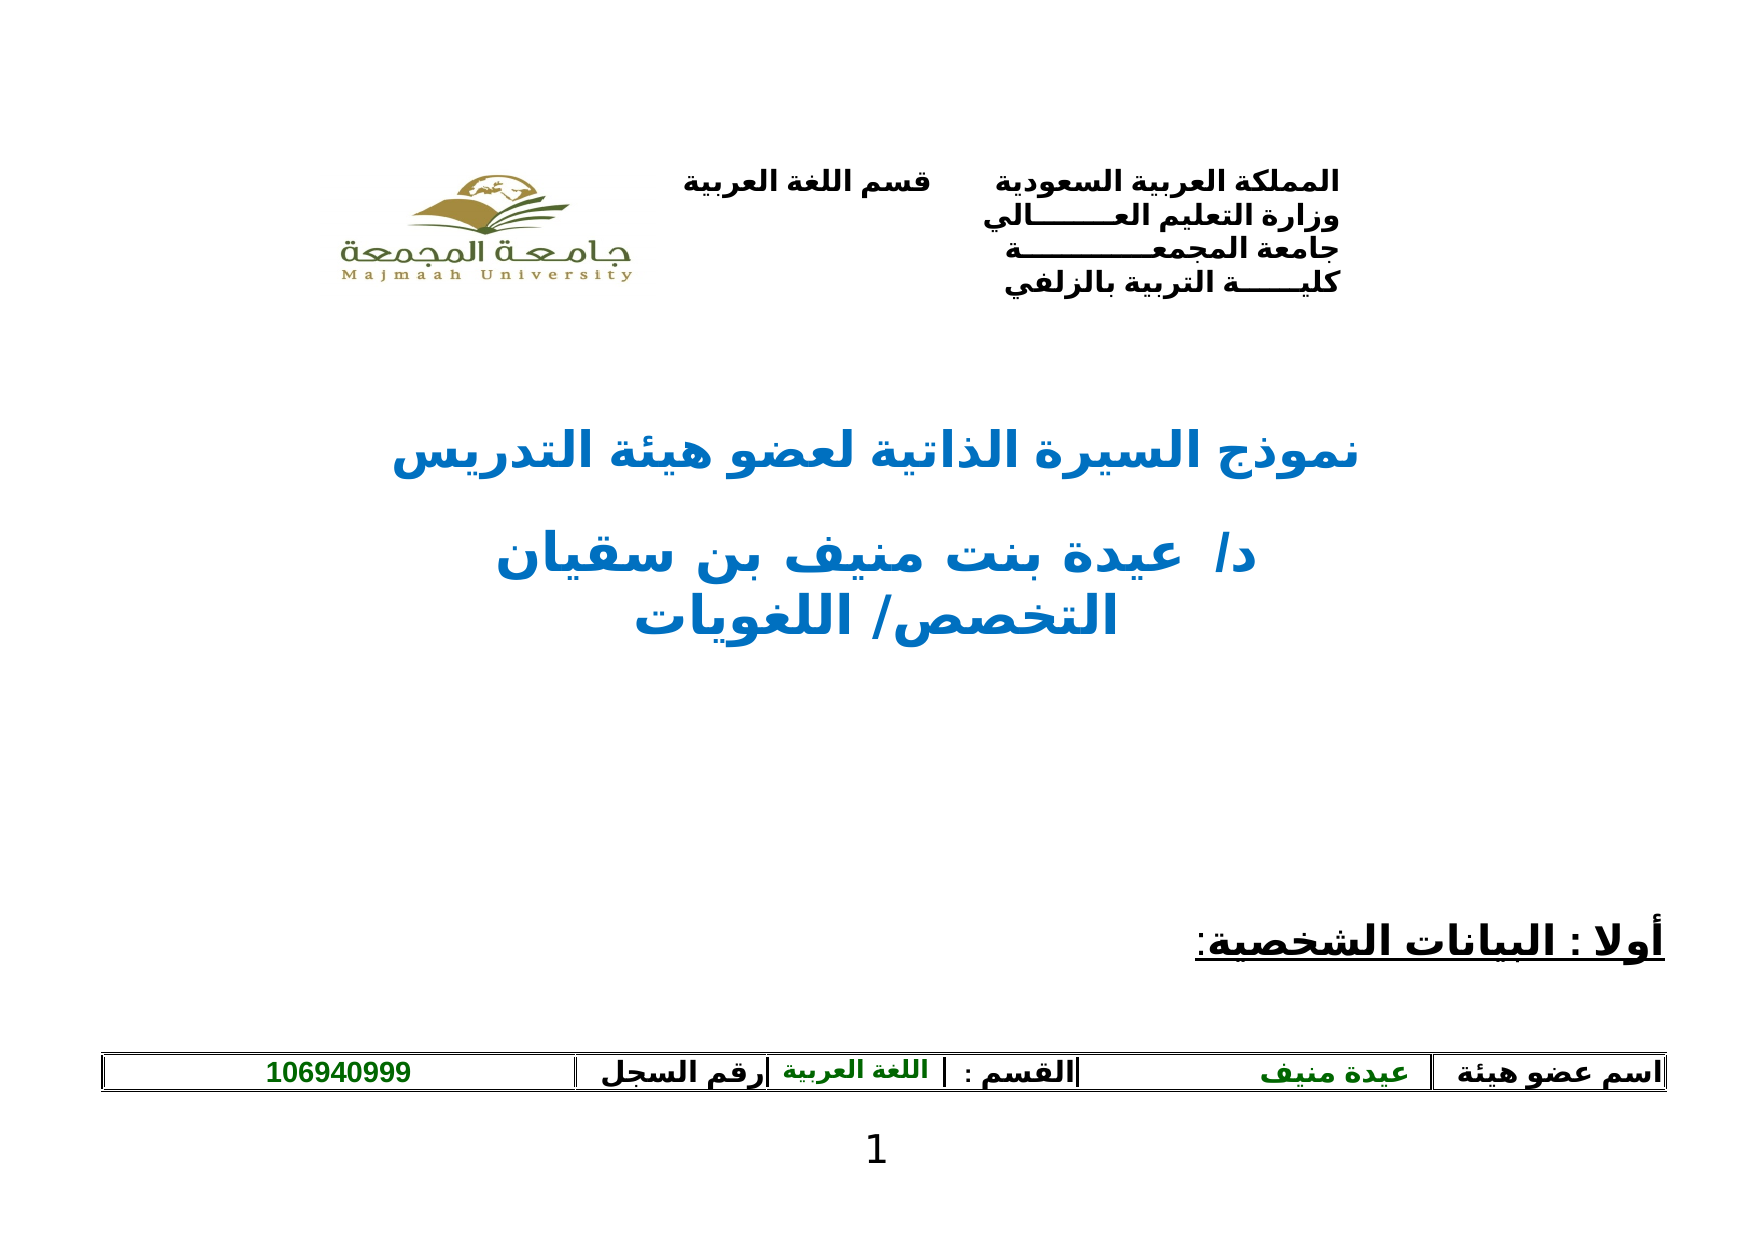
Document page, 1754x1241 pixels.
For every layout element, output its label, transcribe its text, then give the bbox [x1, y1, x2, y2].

table_header القسم : [944, 1055, 1077, 1088]
table_header قسم اللغة العربية [667, 165, 943, 332]
text نموذج السيرة الذاتية لعضو هيئة التدريس [89, 420, 1665, 477]
text أولا : البيانات الشخصية: [89, 917, 1665, 965]
text التخصص/ اللغويات [89, 584, 1665, 647]
text د/ عيدة بنت منيف بن سقيان [89, 521, 1665, 584]
table_header [264, 165, 667, 332]
table_header 106940999 [103, 1055, 575, 1088]
table_header عيدة منيف [1077, 1055, 1430, 1088]
table_header المملكة العربية السعودية وزارة التعليم العــــــــالي جامعة المجمعـــــــــــــة كليــــــة التربية بالزلفي [943, 165, 1352, 332]
picture [320, 164, 656, 296]
table_header اللغة العربية [767, 1055, 944, 1088]
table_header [1434, 1055, 1665, 1088]
table_header رقم السجل المدني [575, 1053, 767, 1088]
